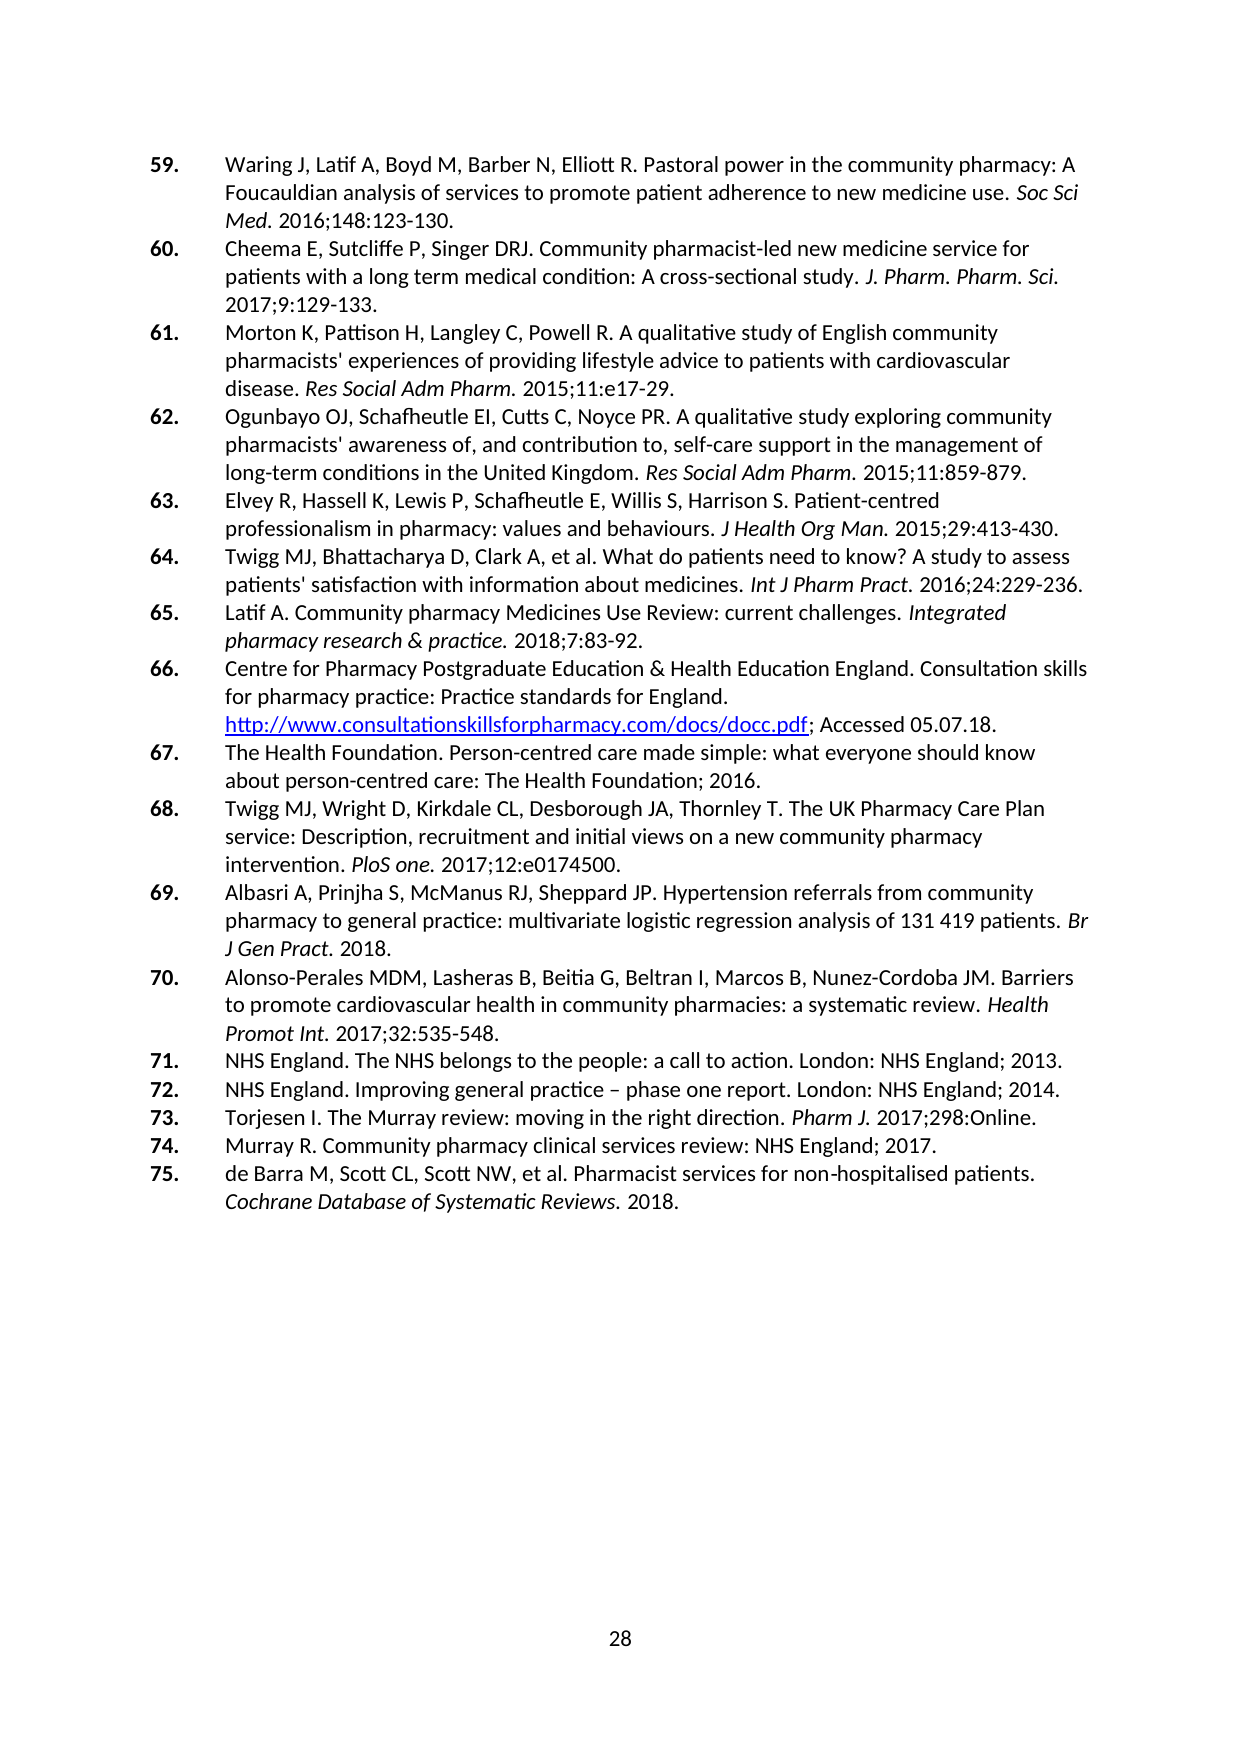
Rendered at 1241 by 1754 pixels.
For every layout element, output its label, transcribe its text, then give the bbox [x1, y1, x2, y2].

text 75. de Barra M, Scott CL, Scott NW, et al. Pharmacist services for non‐hospitalised patients. Cochrane Database of Systematic Reviews. 2018. [150, 1159, 1090, 1215]
text 72. NHS England. Improving general practice – phase one report. London: NHS England; 2014. [150, 1075, 1090, 1103]
text 68. Twigg MJ, Wright D, Kirkdale CL, Desborough JA, Thornley T. The UK Pharmacy Care Plan service: Description, recruitment and initial views on a new community pharmacy intervention. PloS one. 2017;12:e0174500. [150, 794, 1090, 878]
text 64. Twigg MJ, Bhattacharya D, Clark A, et al. What do patients need to know? A study to assess patients' satisfaction with information about medicines. Int J Pharm Pract. 2016;24:229-236. [150, 542, 1090, 598]
text 61. Morton K, Pattison H, Langley C, Powell R. A qualitative study of English community pharmacists' experiences of providing lifestyle advice to patients with cardiovascular disease. Res Social Adm Pharm. 2015;11:e17-29. [150, 318, 1090, 402]
text 63. Elvey R, Hassell K, Lewis P, Schafheutle E, Willis S, Harrison S. Patient-centred professionalism in pharmacy: values and behaviours. J Health Org Man. 2015;29:413-430. [150, 486, 1090, 542]
text 66. Centre for Pharmacy Postgraduate Education & Health Education England. Consultation skills for pharmacy practice: Practice standards for England. http://www.consultationskillsforpharmacy.com/docs/docc.pdf; Accessed 05.07.18. [150, 654, 1090, 738]
text 74. Murray R. Community pharmacy clinical services review: NHS England; 2017. [150, 1131, 1090, 1159]
text 62. Ogunbayo OJ, Schafheutle EI, Cutts C, Noyce PR. A qualitative study exploring community pharmacists' awareness of, and contribution to, self-care support in the management of long-term conditions in the United Kingdom. Res Social Adm Pharm. 2015;11:859-879. [150, 402, 1090, 486]
text 60. Cheema E, Sutcliffe P, Singer DRJ. Community pharmacist-led new medicine service for patients with a long term medical condition: A cross-sectional study. J. Pharm. Pharm. Sci. 2017;9:129-133. [150, 234, 1090, 318]
text 67. The Health Foundation. Person-centred care made simple: what everyone should know about person-centred care: The Health Foundation; 2016. [150, 738, 1090, 794]
text 70. Alonso-Perales MDM, Lasheras B, Beitia G, Beltran I, Marcos B, Nunez-Cordoba JM. Barriers to promote cardiovascular health in community pharmacies: a systematic review. Health Promot Int. 2017;32:535-548. [150, 963, 1090, 1047]
text 71. NHS England. The NHS belongs to the people: a call to action. London: NHS England; 2013. [150, 1047, 1090, 1075]
text 69. Albasri A, Prinjha S, McManus RJ, Sheppard JP. Hypertension referrals from community pharmacy to general practice: multivariate logistic regression analysis of 131 419 patients. Br J Gen Pract. 2018. [150, 878, 1090, 963]
text 59. Waring J, Latif A, Boyd M, Barber N, Elliott R. Pastoral power in the community pharmacy: A Foucauldian analysis of services to promote patient adherence to new medicine use. Soc Sci Med. 2016;148:123-130. [150, 150, 1090, 234]
text 73. Torjesen I. The Murray review: moving in the right direction. Pharm J. 2017;298:Online. [150, 1103, 1090, 1131]
text 65. Latif A. Community pharmacy Medicines Use Review: current challenges. Integrated pharmacy research & practice. 2018;7:83-92. [150, 598, 1090, 654]
